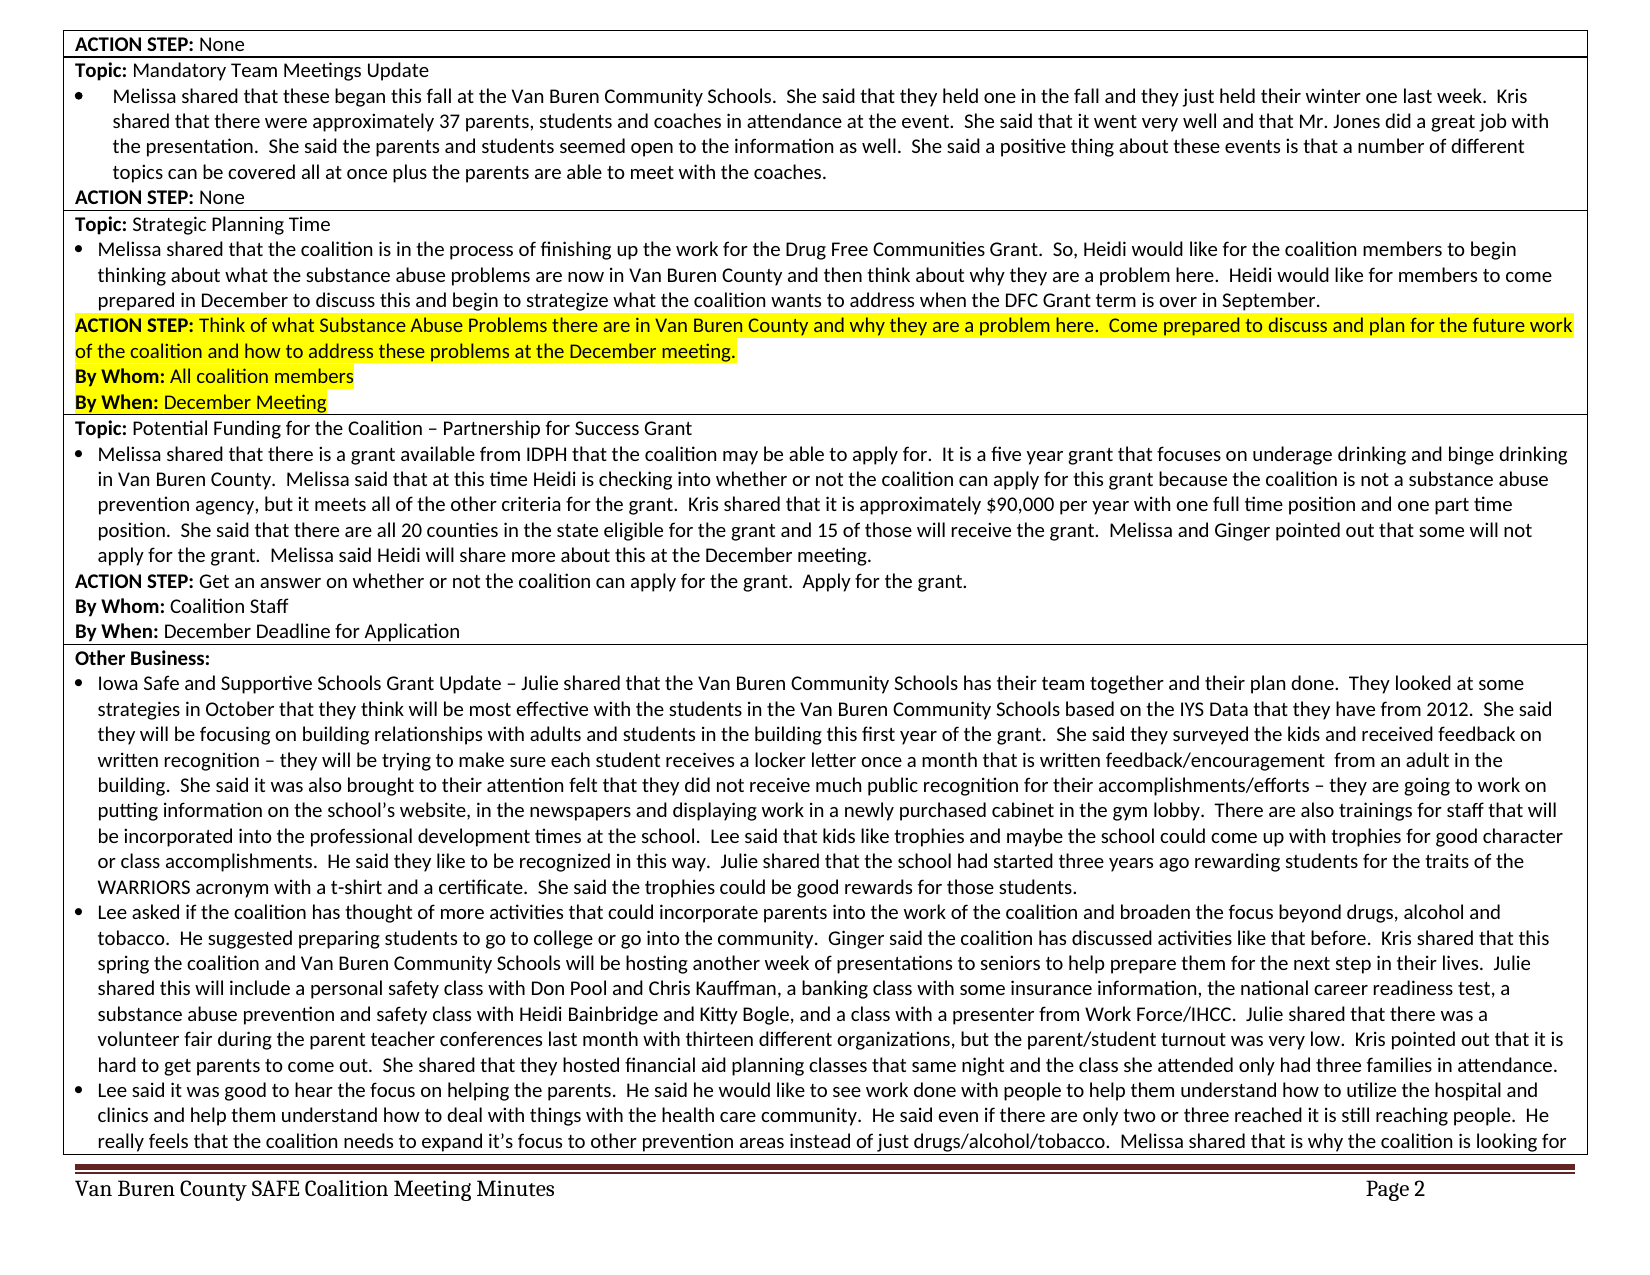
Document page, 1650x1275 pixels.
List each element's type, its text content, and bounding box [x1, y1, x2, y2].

table_cell Topic: Strategic Planning Time Melissa shared that the coalition is in the process of finishing up the work for the Drug Free Communities Grant. So, Heidi would like for the coalition members to begin thinking about what the substance abuse problems are now in Van Buren County and then think about why they are a problem here. Heidi would like for members to come prepared in December to discuss this and begin to strategize what the coalition wants to address when the DFC Grant term is over in September. ACTION STEP: Think of what Substance Abuse Problems there are in Van Buren County and why they are a problem here. Come prepared to discuss and plan for the future work of the coalition and how to address these problems at the December meeting. By Whom: All coalition members By When: December Meeting [64, 211, 1587, 414]
table_cell Topic: Potential Funding for the Coalition – Partnership for Success Grant Melissa shared that there is a grant available from IDPH that the coalition may be able to apply for. It is a five year grant that focuses on underage drinking and binge drinking in Van Buren County. Melissa said that at this time Heidi is checking into whether or not the coalition can apply for this grant because the coalition is not a substance abuse prevention agency, but it meets all of the other criteria for the grant. Kris shared that it is approximately $90,000 per year with one full time position and one part time position. She said that there are all 20 counties in the state eligible for the grant and 15 of those will receive the grant. Melissa and Ginger pointed out that some will not apply for the grant. Melissa said Heidi will share more about this at the December meeting. ACTION STEP: Get an answer on whether or not the coalition can apply for the grant. Apply for the grant. By Whom: Coalition Staff By When: December Deadline for Application [64, 415, 1587, 644]
table_cell Topic: Mandatory Team Meetings Update Melissa shared that these began this fall at the Van Buren Community Schools. She said that they held one in the fall and they just held their winter one last week. Kris shared that there were approximately 37 parents, students and coaches in attendance at the event. She said that it went very well and that Mr. Jones did a great job with the presentation. She said the parents and students seemed open to the information as well. She said a positive thing about these events is that a number of different topics can be covered all at once plus the parents are able to meet with the coaches. ACTION STEP: None [64, 58, 1587, 210]
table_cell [64, 645, 1587, 1153]
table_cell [64, 31, 1587, 56]
